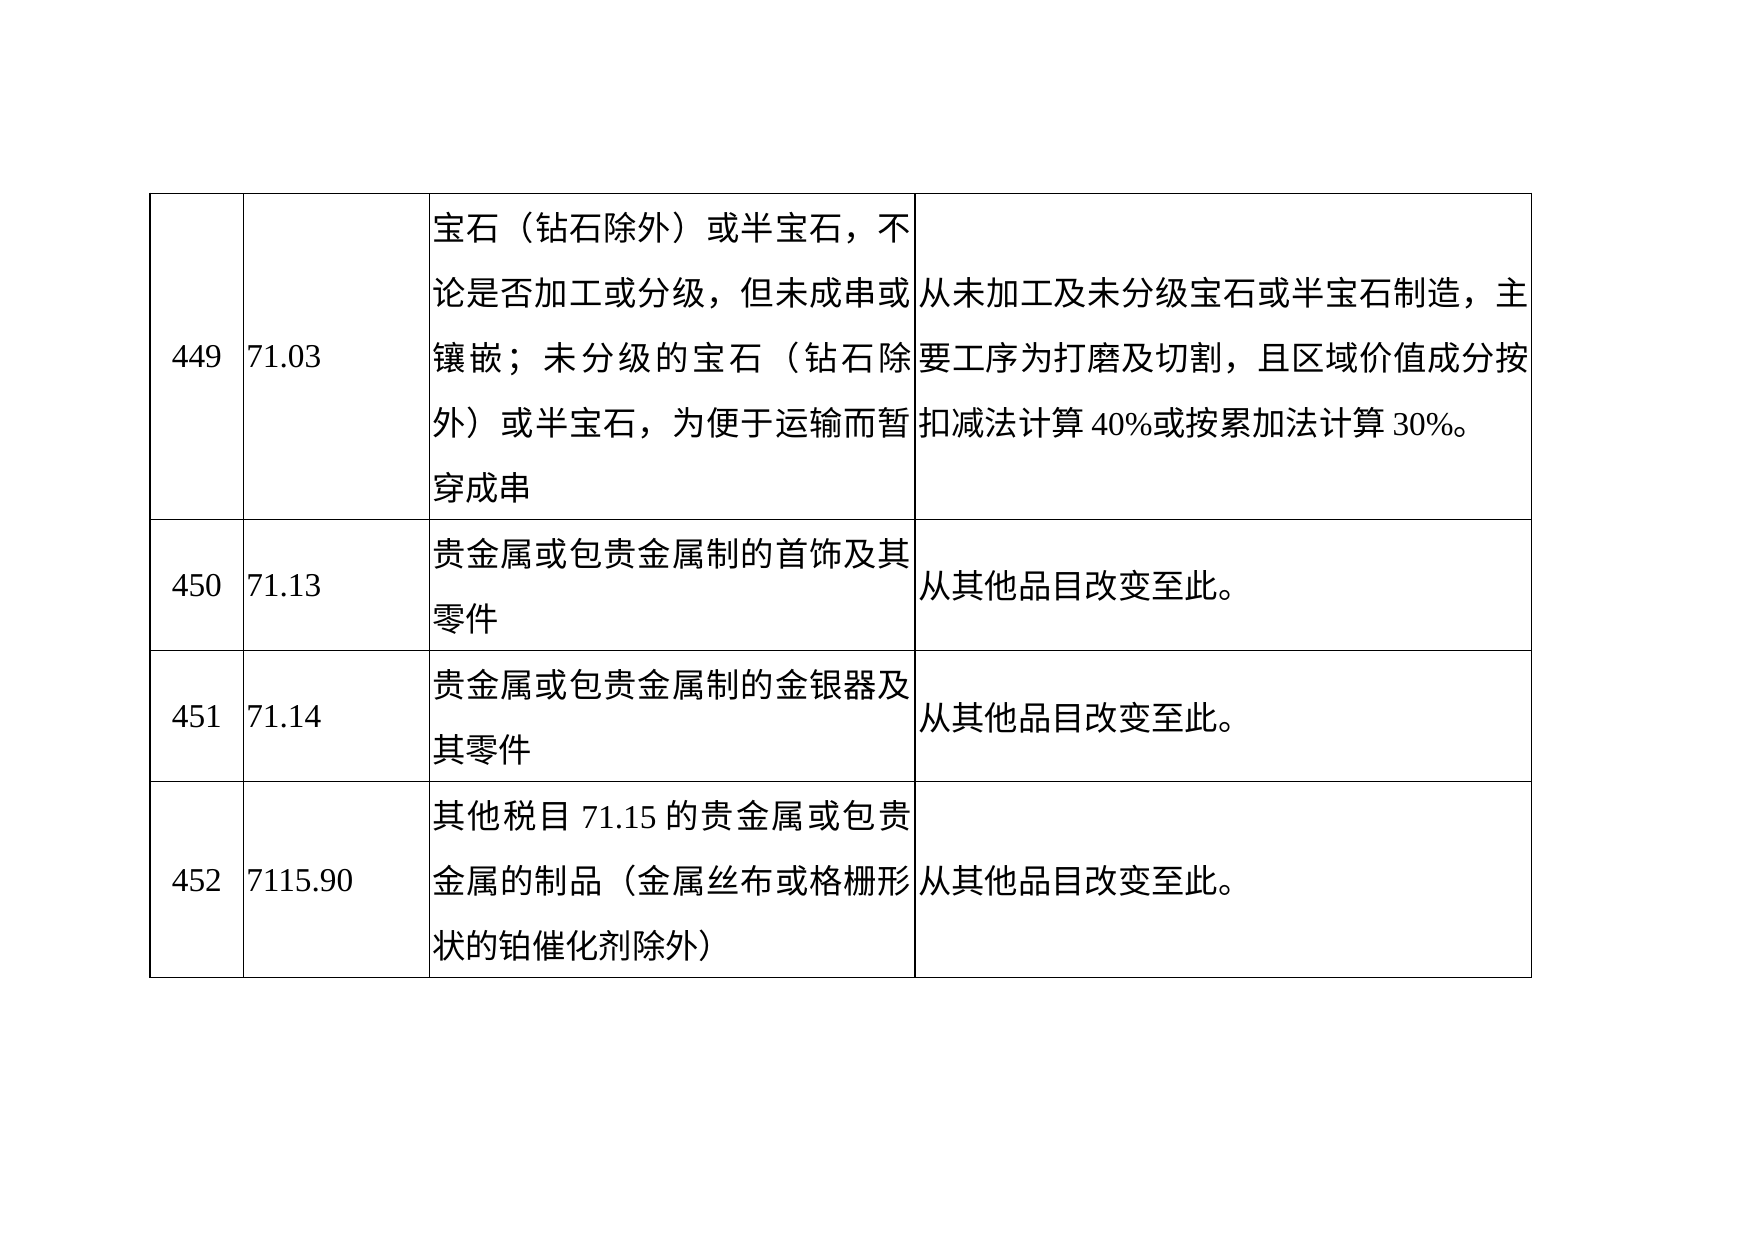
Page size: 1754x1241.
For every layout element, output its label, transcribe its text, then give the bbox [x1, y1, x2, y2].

table_cell 71.03 [244, 194, 429, 518]
table_cell 从其他品目改变至此。 [916, 651, 1531, 781]
table_cell 451 [151, 651, 243, 781]
table_cell 贵金属或包贵金属制的金银器及其零件 [430, 651, 914, 781]
table_cell 452 [151, 782, 243, 977]
table_cell 从其他品目改变至此。 [916, 782, 1531, 977]
table_cell 从其他品目改变至此。 [916, 520, 1531, 649]
table_cell 贵金属或包贵金属制的首饰及其零件 [430, 520, 914, 649]
table_cell 71.14 [244, 651, 429, 781]
table_cell 450 [151, 520, 243, 649]
table_cell 7115.90 [244, 782, 429, 977]
table_cell 宝石（钻石除外）或半宝石，不论是否加工或分级，但未成串或镶嵌；未分级的宝石（钻石除外）或半宝石，为便于运输而暂穿成串 [430, 194, 914, 518]
table_cell 449 [151, 194, 243, 518]
table_cell 从未加工及未分级宝石或半宝石制造，主要工序为打磨及切割，且区域价值成分按扣减法计算40%或按累加法计算30%。 [916, 194, 1531, 518]
table_cell 71.13 [244, 520, 429, 649]
table_cell 其他税目71.15的贵金属或包贵金属的制品（金属丝布或格栅形状的铂催化剂除外） [430, 782, 914, 977]
